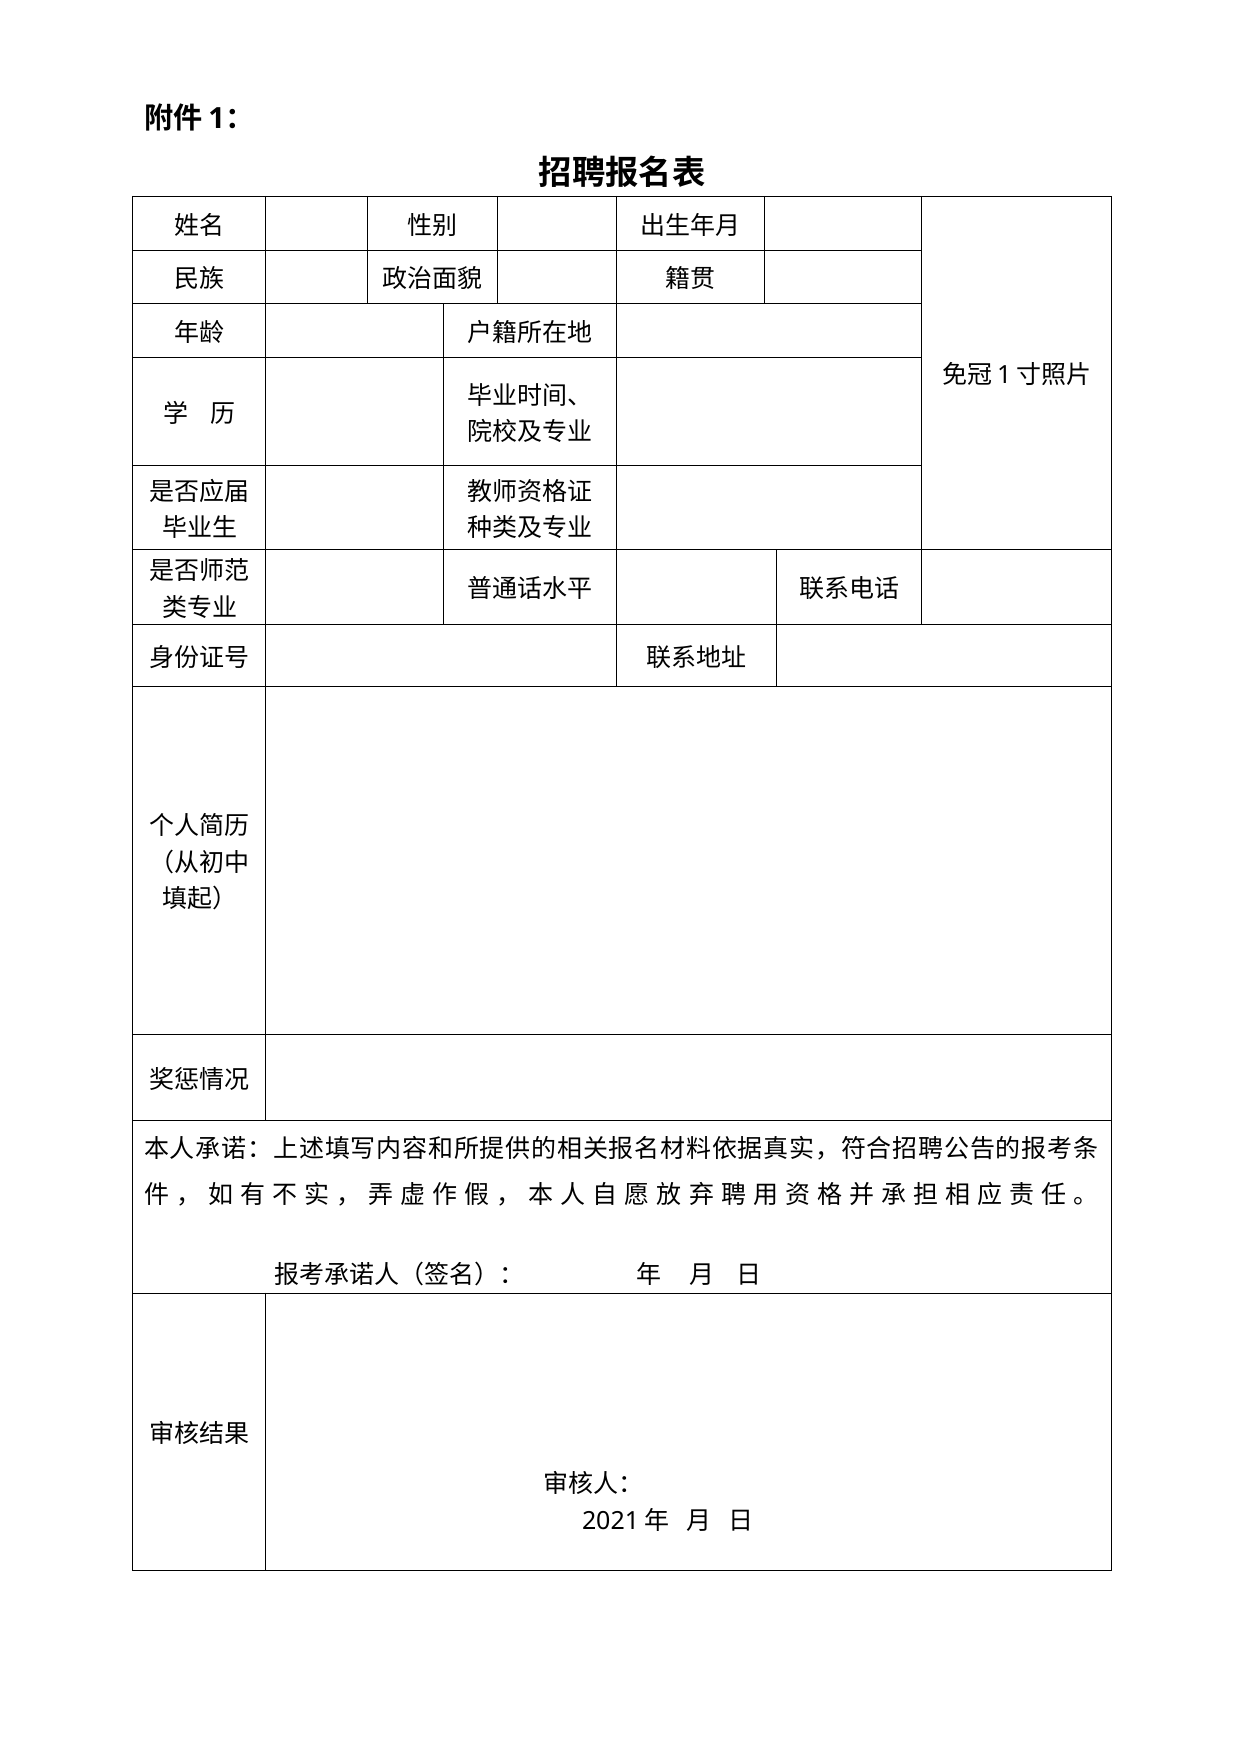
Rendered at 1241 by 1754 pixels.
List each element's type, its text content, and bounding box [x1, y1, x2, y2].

table_cell 出生年月 [617, 197, 764, 249]
table_cell [617, 304, 921, 357]
table_cell [266, 358, 443, 465]
table_cell 审核结果 [133, 1294, 265, 1570]
table_cell 身份证号 [133, 625, 265, 686]
table_header 附件1： 招聘报名表 [133, 54, 1111, 196]
table_cell 联系电话 [777, 550, 921, 624]
table_cell 奖惩情况 [133, 1035, 265, 1120]
table_cell [266, 197, 367, 249]
table_cell 是否应届 毕业生 [133, 466, 265, 549]
table_cell [617, 466, 921, 549]
table_cell [266, 251, 367, 303]
table_cell [498, 197, 616, 249]
table_cell 教师资格证 种类及专业 [444, 466, 616, 549]
table_cell [498, 251, 616, 303]
table_cell [266, 304, 443, 357]
table_cell 年龄 [133, 304, 265, 357]
table_cell 政治面貌 [368, 251, 497, 303]
table_cell 毕业时间、 院校及专业 [444, 358, 616, 465]
table_cell 籍贯 [617, 251, 764, 303]
table_cell 性别 [368, 197, 497, 249]
table_cell 普通话水平 [444, 550, 616, 624]
table_cell 民族 [133, 251, 265, 303]
table_cell [617, 550, 776, 624]
table_cell 户籍所在地 [444, 304, 616, 357]
table_cell [765, 251, 921, 303]
table_cell 个人简历（从初中填起） [133, 687, 265, 1034]
table_cell [617, 358, 921, 465]
table_cell 联系地址 [617, 625, 776, 686]
table_cell [266, 550, 443, 624]
table_cell 姓名 [133, 197, 265, 249]
table_cell 免冠1寸照片 [922, 197, 1111, 549]
table_cell [922, 550, 1111, 624]
table_cell 本人承诺：上述填写内容和所提供的相关报名材料依据真实，符合招聘公告的报考条件，如有不实，弄虚作假，本人自愿放弃聘用资格并承担相应责任。 报考承诺人（签名）： 年 月 日 [133, 1121, 1111, 1292]
table_cell [266, 1035, 1111, 1120]
table_cell 是否师范类专业 [133, 550, 265, 624]
table_cell [266, 625, 616, 686]
table_cell [765, 197, 921, 249]
table_cell 审核人： 2021年 月 日 [266, 1294, 1111, 1570]
table_cell 学 历 [133, 358, 265, 465]
table_cell [266, 687, 1111, 1034]
table_cell [777, 625, 1111, 686]
table_cell [266, 466, 443, 549]
